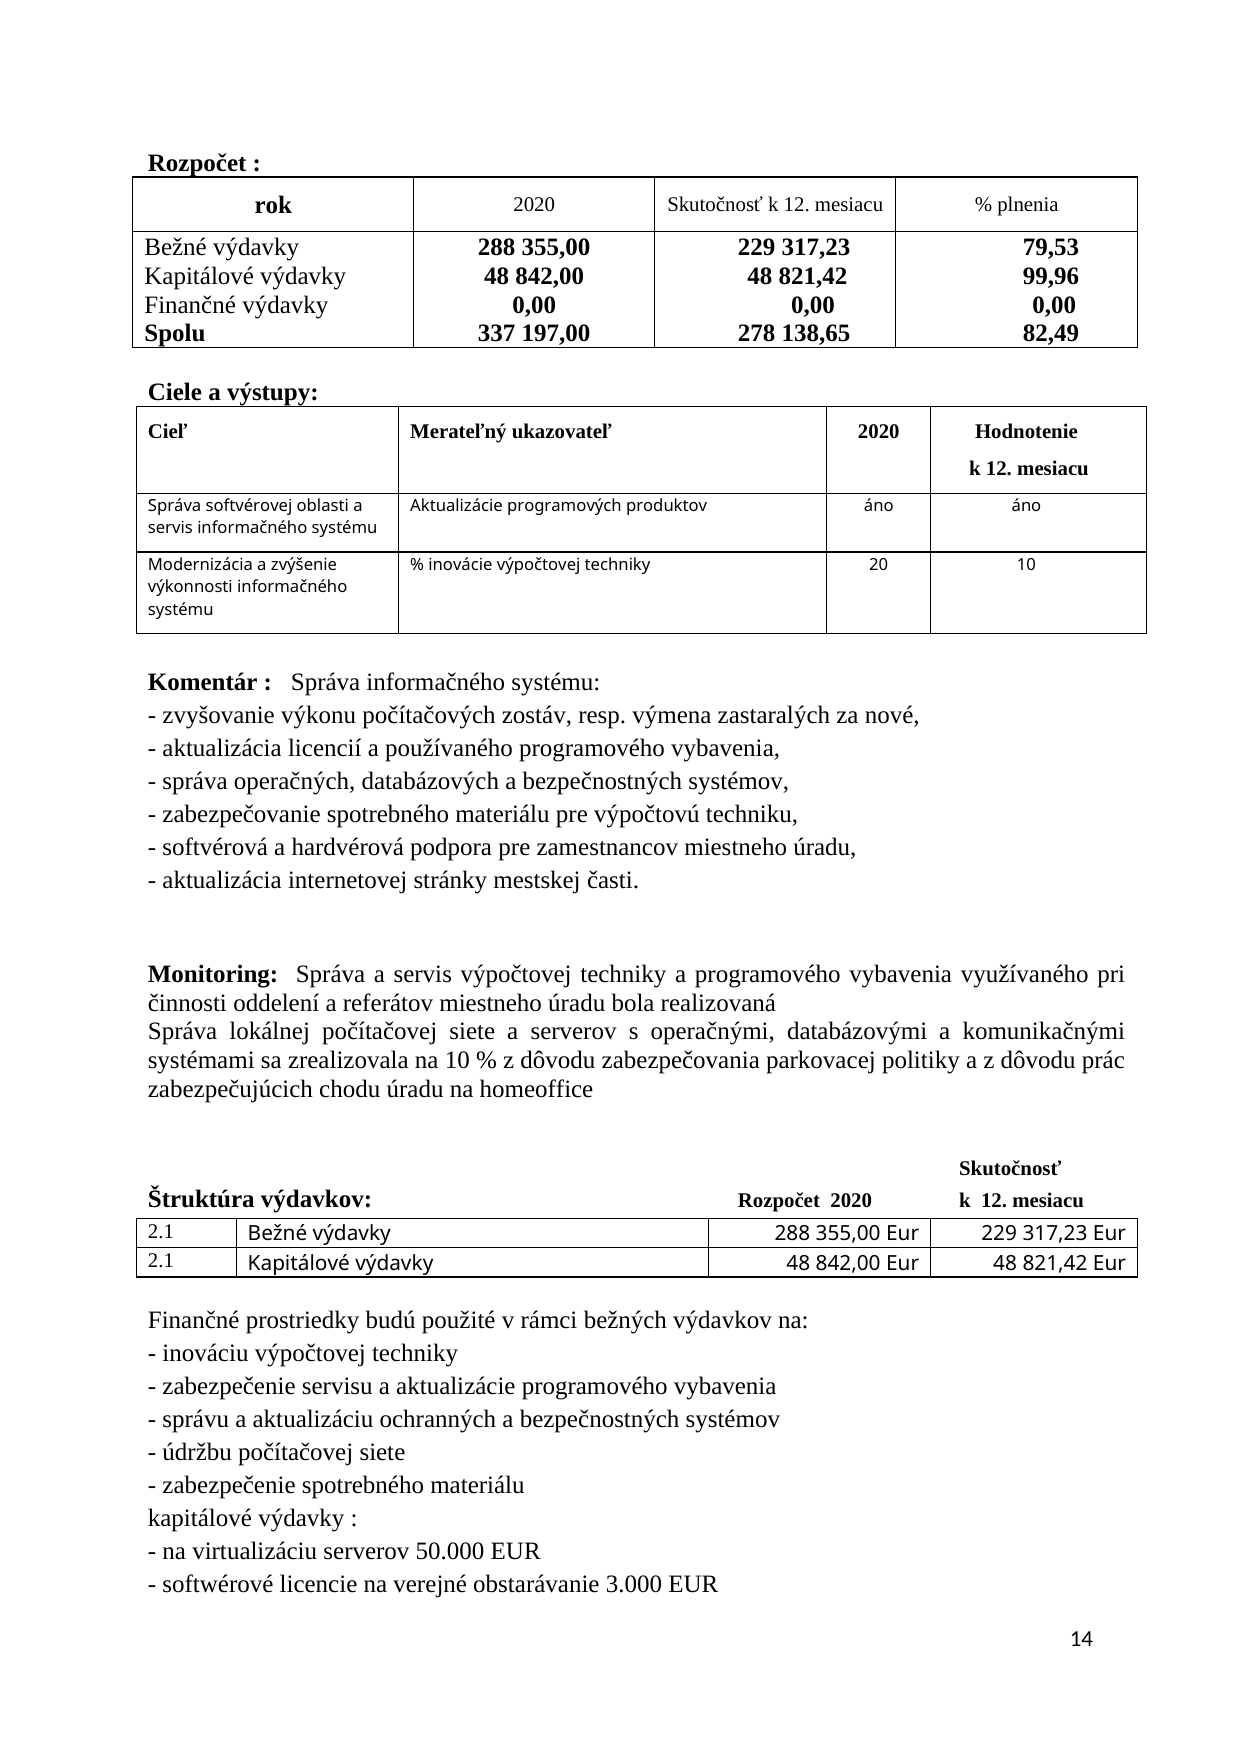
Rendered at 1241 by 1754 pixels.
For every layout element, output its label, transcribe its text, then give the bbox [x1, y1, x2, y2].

table_header Skutočnosť k 12. mesiacu [655, 178, 895, 231]
table_cell áno [931, 494, 1122, 551]
table_cell 229 317,23 48 821,42 0,00 278 138,65 [655, 232, 895, 347]
table_cell 48 821,42 Eur [931, 1248, 1137, 1276]
table_header Monitoring: Správa a servis výpočtovej techniky a programového vybavenia využívaného pri činnosti oddelení a referátov miestneho úradu bola realizovaná Správa lokálnej počítačovej siete a serverov s operačnými, databázovými a komunikačnými systémami sa zrealizovala na 10 % z dôvodu zabezpečovania parkovacej politiky a z dôvodu prác zabezpečujúcich chodu úradu na homeoffice [136, 959, 1137, 1131]
table_cell Správa softvérovej oblasti a servis informačného systému [137, 494, 398, 551]
table_cell 2.1 [137, 1248, 236, 1276]
table_cell % inovácie výpočtovej techniky [399, 553, 826, 633]
table_header 229 317,23 Eur [931, 1219, 1137, 1247]
table_header % plnenia [896, 178, 1137, 231]
table_cell Modernizácia a zvýšenie výkonnosti informačného systému [137, 553, 398, 633]
table_cell 10 [931, 553, 1122, 633]
table_cell 20 [827, 553, 930, 633]
table_cell 79,53 99,96 0,00 82,49 [896, 232, 1137, 347]
table_header Merateľný ukazovateľ [399, 407, 826, 492]
table_header 288 355,00 Eur [709, 1219, 930, 1247]
table_header Cieľ [137, 407, 398, 492]
table_cell 288 355,00 48 842,00 0,00 337 197,00 [414, 232, 654, 347]
table_cell Aktualizácie programových produktov [399, 494, 826, 551]
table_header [136, 1305, 1137, 1602]
table_cell áno [827, 494, 930, 551]
text Rozpočet : [148, 148, 1093, 176]
table_header 2020 [414, 178, 654, 231]
table_header rok [133, 178, 413, 231]
table_header 2020 [827, 407, 930, 492]
table_cell Bežné výdavky Kapitálové výdavky Finančné výdavky Spolu [133, 232, 413, 347]
table_cell Kapitálové výdavky [237, 1248, 708, 1276]
table_header 2.1 [137, 1219, 236, 1247]
table_header Hodnotenie k 12. mesiacu [931, 407, 1122, 492]
text Skutočnosť [148, 1156, 1093, 1180]
text Ciele a výstupy: [148, 377, 1093, 406]
table_header Komentár : Správa informačného systému: - zvyšovanie výkonu počítačových zostáv, resp. výmena zastaralých za nové, - aktualizácia licencií a používaného programového vybavenia, - správa operačných, databázových a bezpečnostných systémov, - zabezpečovanie spotrebného materiálu pre výpočtovú techniku, - softvérová a hardvérová podpora pre zamestnancov miestneho úradu, - aktualizácia internetovej stránky mestskej časti. [136, 667, 1137, 931]
table_cell 48 842,00 Eur [709, 1248, 930, 1276]
table_header Bežné výdavky [237, 1219, 708, 1247]
table_cell [1122, 494, 1146, 551]
text Štruktúra výdavkov: Rozpočet 2020 k 12. mesiacu [148, 1184, 1093, 1213]
table_cell [1122, 553, 1146, 633]
table_header [1122, 407, 1146, 492]
